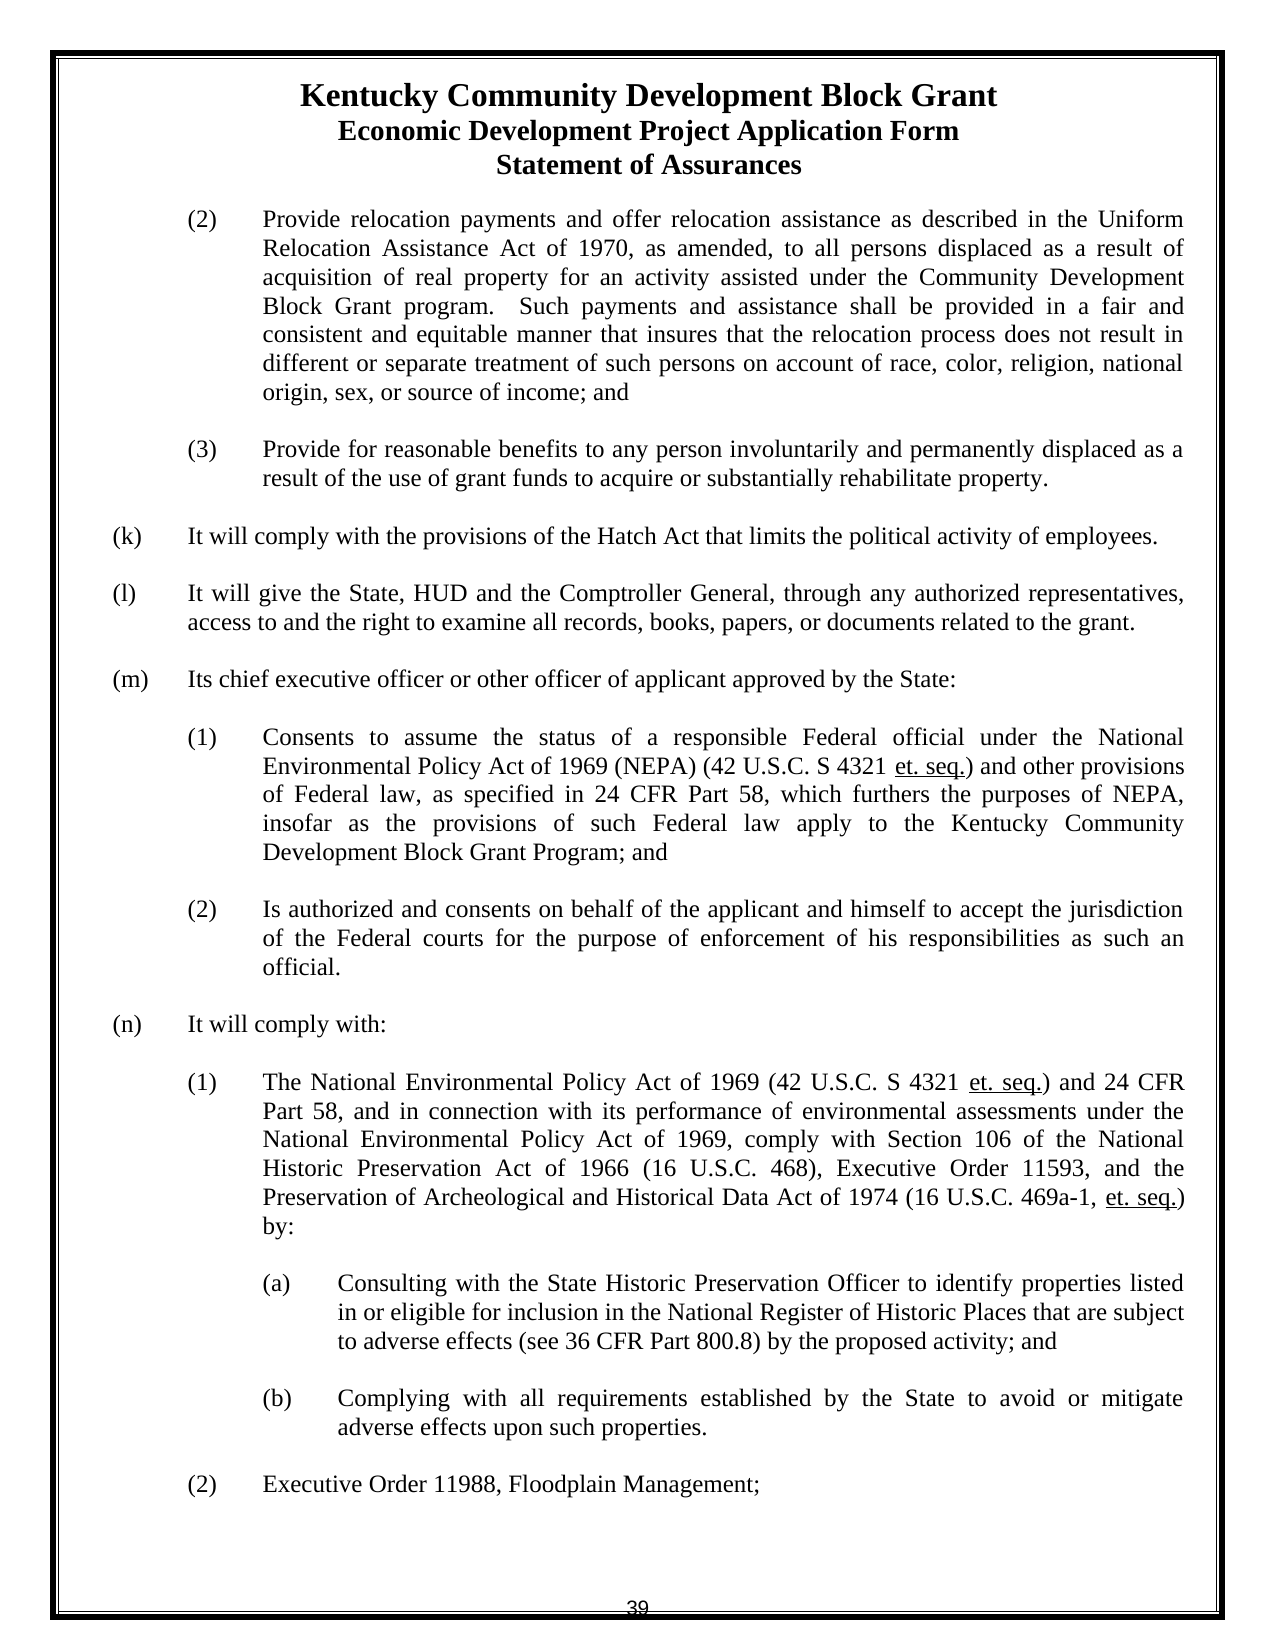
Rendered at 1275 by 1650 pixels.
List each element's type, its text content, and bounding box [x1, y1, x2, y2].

text (2) Provide relocation payments and offer relocation assistance as described in the Uniform Relocation Assistance Act of 1970, as amended, to all persons displaced as a result of acquisition of real property for an activity assisted under the Community Development Block Grant program. Such payments and assistance shall be provided in a fair and consistent and equitable manner that insures that the relocation process does not result in different or separate treatment of such persons on account of race, color, religion, national origin, sex, or source of income; and [187, 204, 1185, 406]
list Consents to assume the status of a responsible Federal official under the National Environmental Policy Act of 1969 (NEPA) (42 U.S.C. S 4321 et. seq.) and other provisions of Federal law, as specified in 24 CFR Part 58, which furthers the purposes of NEPA, insofar as the provisions of such Federal law apply to the Kentucky Community Development Block Grant Program; and [187, 722, 1185, 866]
text (k) It will comply with the provisions of the Hatch Act that limits the political activity of employees. [112, 521, 1185, 549]
list Consulting with the State Historic Preservation Officer to identify properties listed in or eligible for inclusion in the National Register of Historic Places that are subject to adverse effects (see 36 CFR Part 800.8) by the proposed activity; and [262, 1268, 1185, 1354]
text (1) The National Environmental Policy Act of 1969 (42 U.S.C. S 4321 et. seq.) and 24 CFR Part 58, and in connection with its performance of environmental assessments under the National Environmental Policy Act of 1969, comply with Section 106 of the National Historic Preservation Act of 1966 (16 U.S.C. 468), Executive Order 11593, and the Preservation of Archeological and Historical Data Act of 1974 (16 U.S.C. 469a-1, et. seq.) by: [187, 1067, 1185, 1239]
list Executive Order 11988, Floodplain Management; [187, 1469, 1185, 1498]
text (b) Complying with all requirements established by the State to avoid or mitigate adverse effects upon such properties. [262, 1383, 1185, 1441]
text (2) Is authorized and consents on behalf of the applicant and himself to accept the jurisdiction of the Federal courts for the purpose of enforcement of his responsibilities as such an official. [187, 894, 1185, 981]
text (3) Provide for reasonable benefits to any person involuntarily and permanently displaced as a result of the use of grant funds to acquire or substantially rehabilitate property. [187, 434, 1185, 492]
text (n) It will comply with: [112, 1009, 1185, 1038]
text (m) Its chief executive officer or other officer of applicant approved by the State: [112, 664, 1185, 693]
text (l) It will give the State, HUD and the Comptroller General, through any authorized representatives, access to and the right to examine all records, books, papers, or documents related to the grant. [112, 578, 1185, 636]
